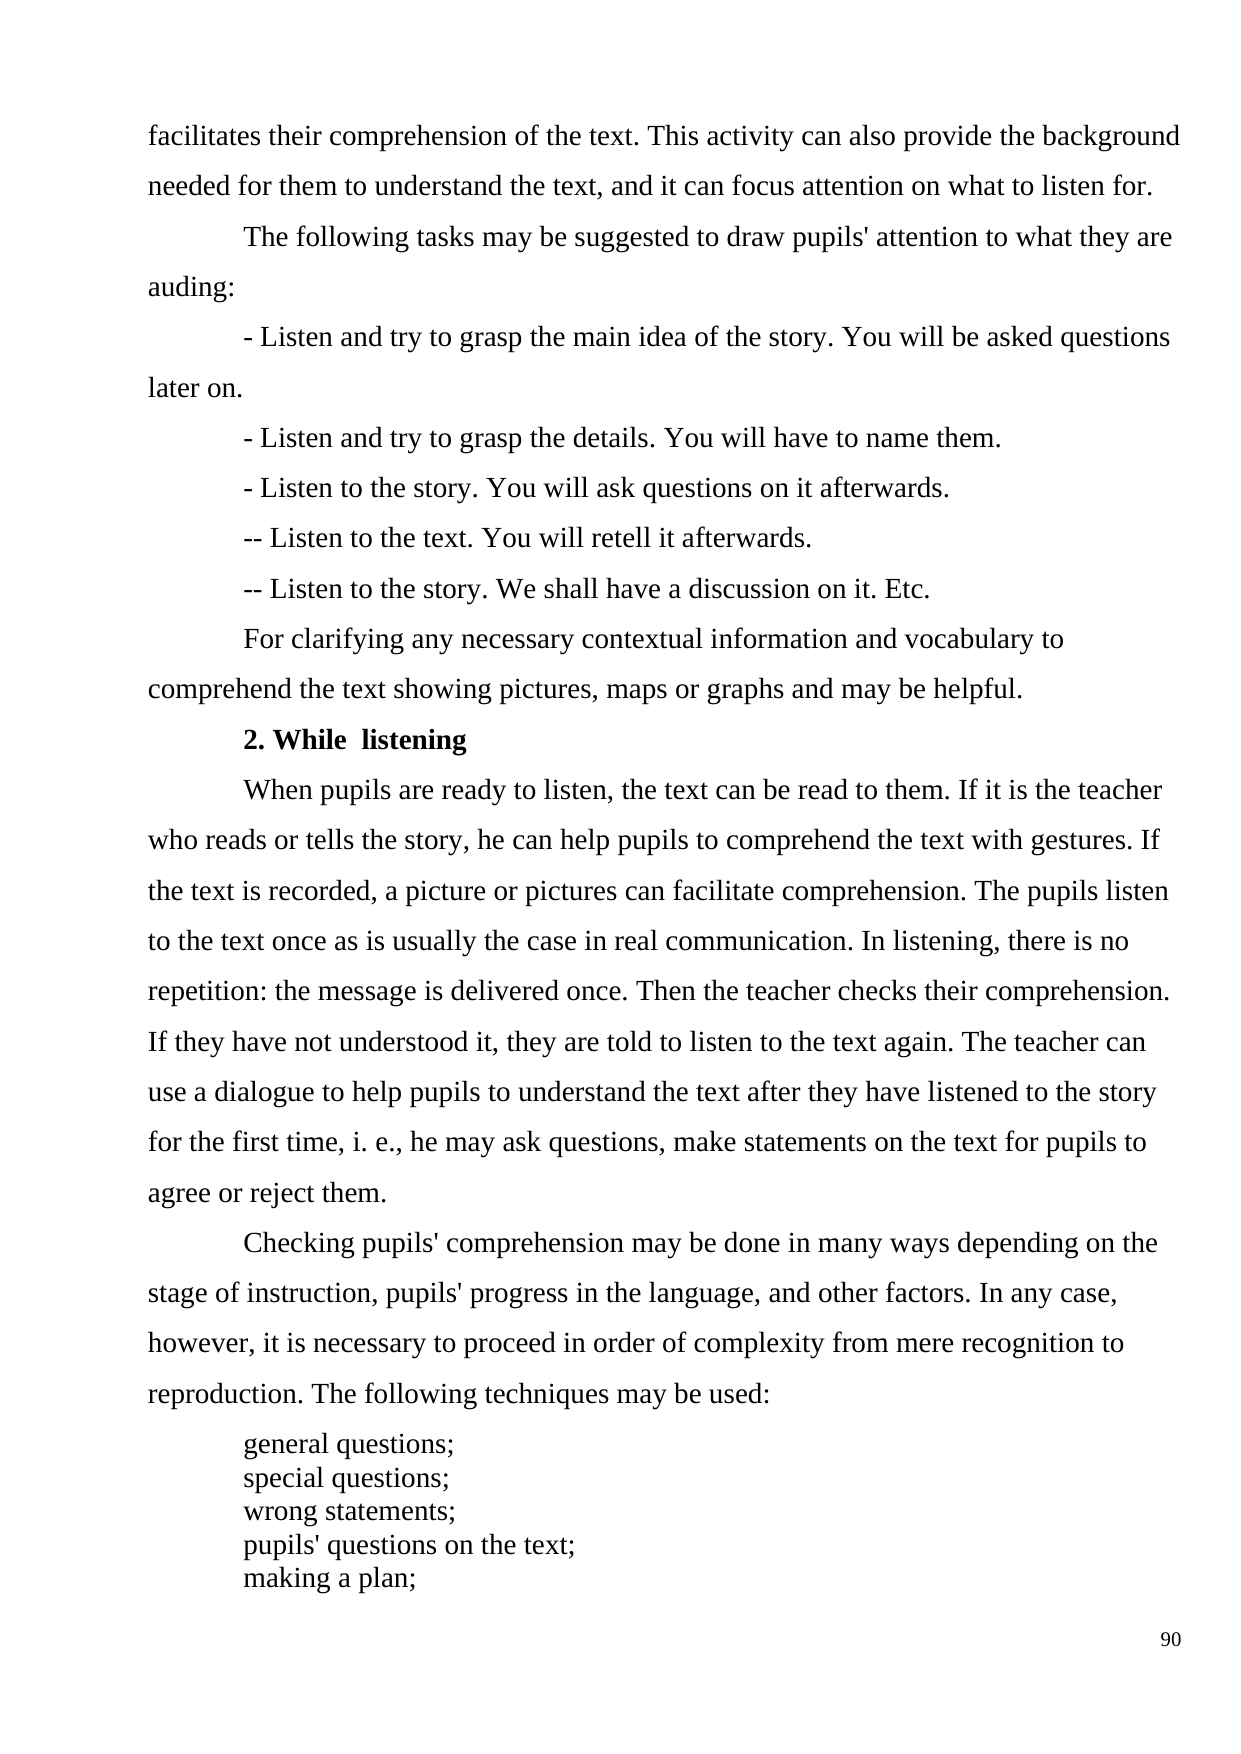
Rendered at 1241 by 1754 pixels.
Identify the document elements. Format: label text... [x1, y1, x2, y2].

text Checking pupils' comprehension may be done in many ways depending on the stage of instruction, pupils' progress in the language, and other factors. In any case, however, it is necessary to proceed in order of complexity from mere recognition to reproduction. The following techniques may be used: [148, 1225, 1181, 1409]
text wrong statements; [148, 1493, 1181, 1527]
text - Listen to the story. You will ask questions on it afterwards. [148, 470, 1181, 504]
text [148, 118, 1181, 202]
text making a plan; [148, 1560, 1181, 1594]
text pupils' questions on the text; [148, 1527, 1181, 1560]
text - Listen and try to grasp the details. You will have to name them. [148, 420, 1181, 453]
text 2. While listening When pupils are ready to listen, the text can be read to them. If it is the teacher who reads or tells the story, he can help pupils to comprehend the text with gestures. If the text is recorded, a picture or pictures can facilitate comprehension. The pupils listen to the text once as is usually the case in real communication. In listening, there is no repetition: the message is delivered once. Then the teacher checks their comprehension. If they have not understood it, they are told to listen to the text again. The teacher can use a dialogue to help pupils to understand the text after they have listened to the story for the first time, i. e., he may ask questions, make statements on the text for pupils to agree or reject them. [148, 722, 1181, 1208]
text special questions; [148, 1460, 1181, 1493]
text For clarifying any necessary contextual information and vocabulary to comprehend the text showing pictures, maps or graphs and may be helpful. [148, 621, 1181, 705]
text -- Listen to the text. You will retell it afterwards. [148, 521, 1181, 554]
text The following tasks may be suggested to draw pupils' attention to what they are auding: [148, 219, 1181, 303]
text -- Listen to the story. We shall have a discussion on it. Etc. [148, 571, 1181, 604]
text general questions; [148, 1426, 1181, 1460]
text - Listen and try to grasp the main idea of the story. You will be asked questions later on. [148, 319, 1181, 403]
